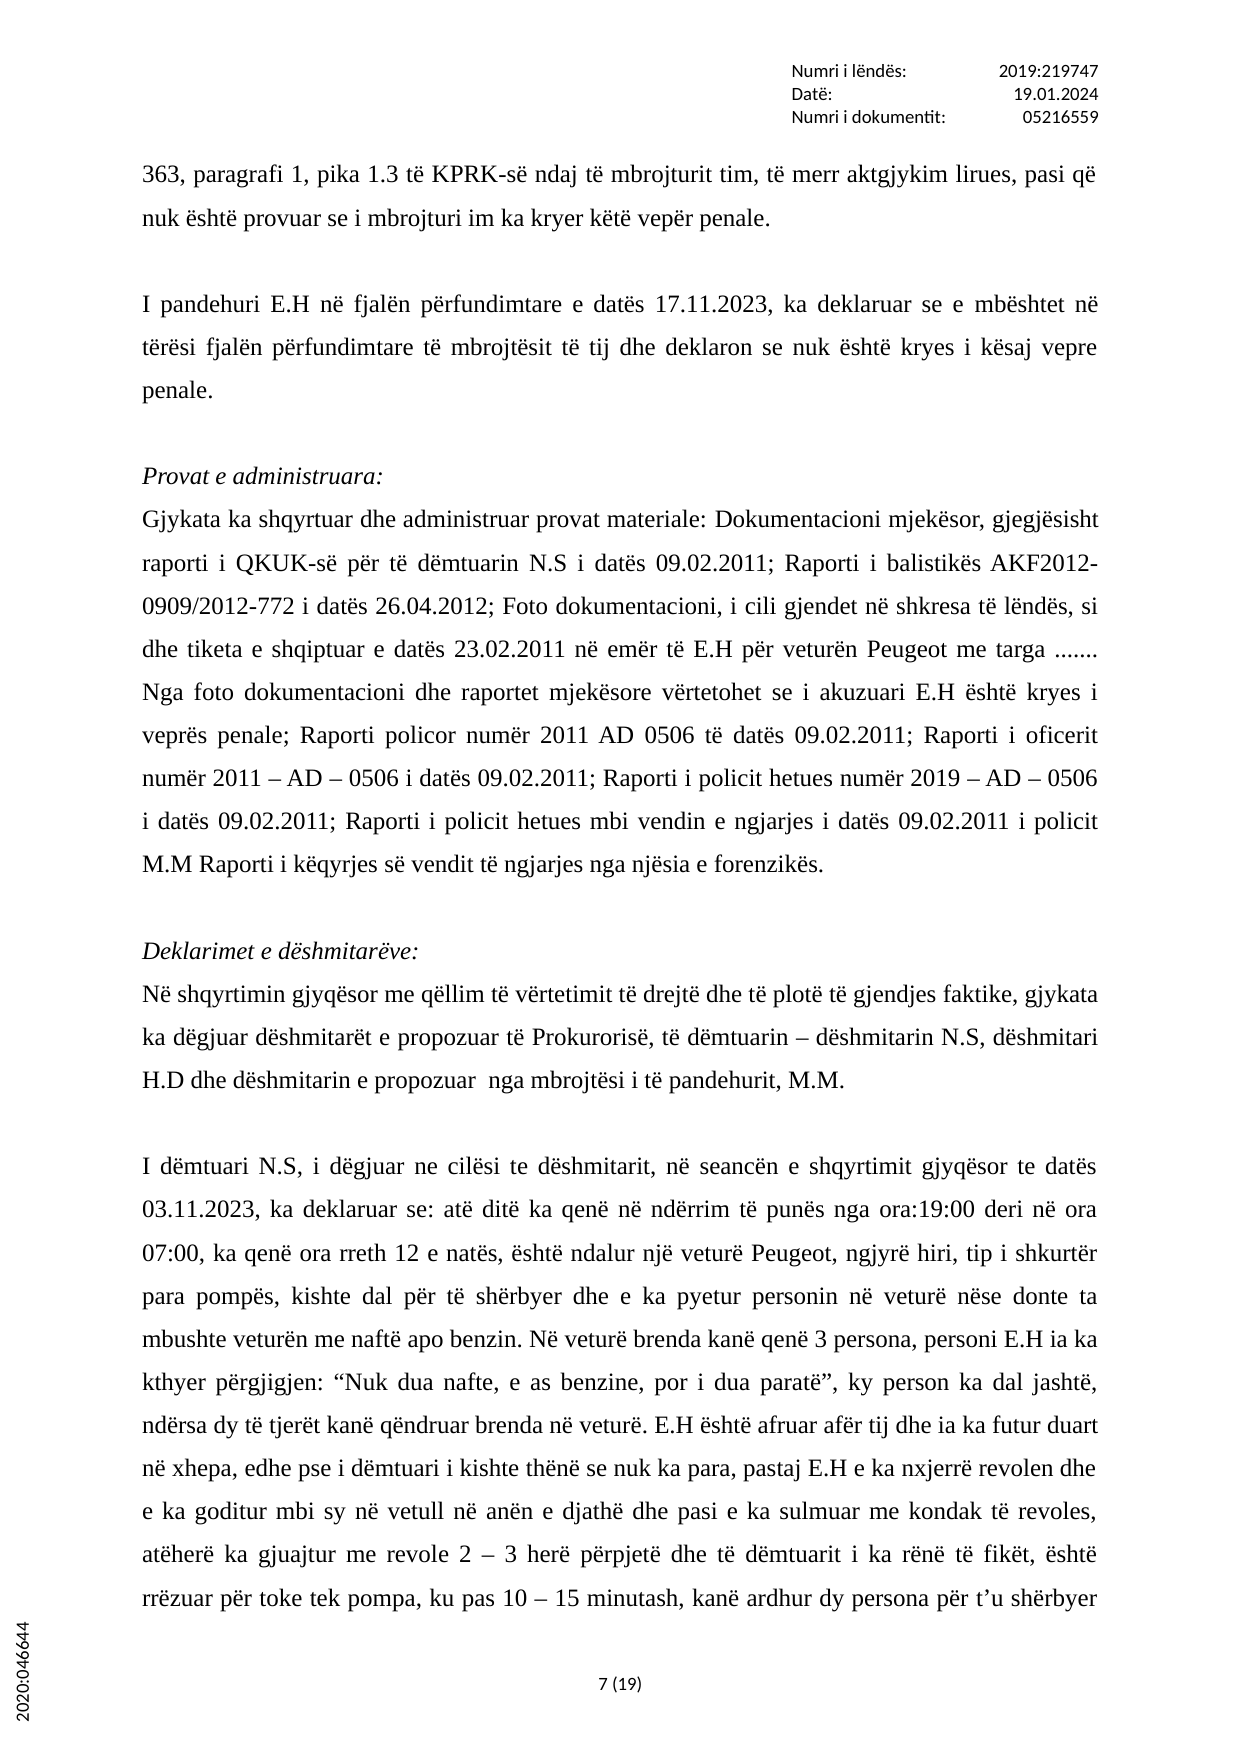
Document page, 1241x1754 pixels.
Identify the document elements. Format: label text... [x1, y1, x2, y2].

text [142, 159, 1098, 231]
text I pandehuri E.H në fjalën përfundimtare e datës 17.11.2023, ka deklaruar se e mbështet në tërësi fjalën përfundimtare të mbrojtësit të tij dhe deklaron se nuk është kryes i kësaj vepre penale. [142, 289, 1098, 404]
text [142, 1151, 1098, 1611]
text Në shqyrtimin gjyqësor me qëllim të vërtetimit të drejtë dhe të plotë të gjendjes faktike, gjykata ka dëgjuar dëshmitarët e propozuar të Prokurorisë, të dëmtuarin – dëshmitarin N.S, dëshmitari H.D dhe dëshmitarin e propozuar nga mbrojtësi i të pandehurit, M.M. [142, 979, 1099, 1094]
text Gjykata ka shqyrtuar dhe administruar provat materiale: Dokumentacioni mjekësor, gjegjësisht raporti i QKUK-së për të dëmtuarin N.S i datës 09.02.2011; Raporti i balistikës AKF2012-0909/2012-772 i datës 26.04.2012; Foto dokumentacioni, i cili gjendet në shkresa të lëndës, si dhe tiketa e shqiptuar e datës 23.02.2011 në emër të E.H për veturën Peugeot me targa ....... Nga foto dokumentacioni dhe raportet mjekësore vërtetohet se i akuzuari E.H është kryes i veprës penale; Raporti policor numër 2011 AD 0506 të datës 09.02.2011; Raporti i oficerit numër 2011 – AD – 0506 i datës 09.02.2011; Raporti i policit hetues numër 2019 – AD – 0506 i datës 09.02.2011; Raporti i policit hetues mbi vendin e ngjarjes i datës 09.02.2011 i policit M.M Raporti i këqyrjes së vendit të ngjarjes nga njësia e forenzikës. [142, 504, 1099, 878]
text Provat e administruara: [142, 461, 1099, 490]
text Deklarimet e dëshmitarëve: [142, 936, 1096, 964]
